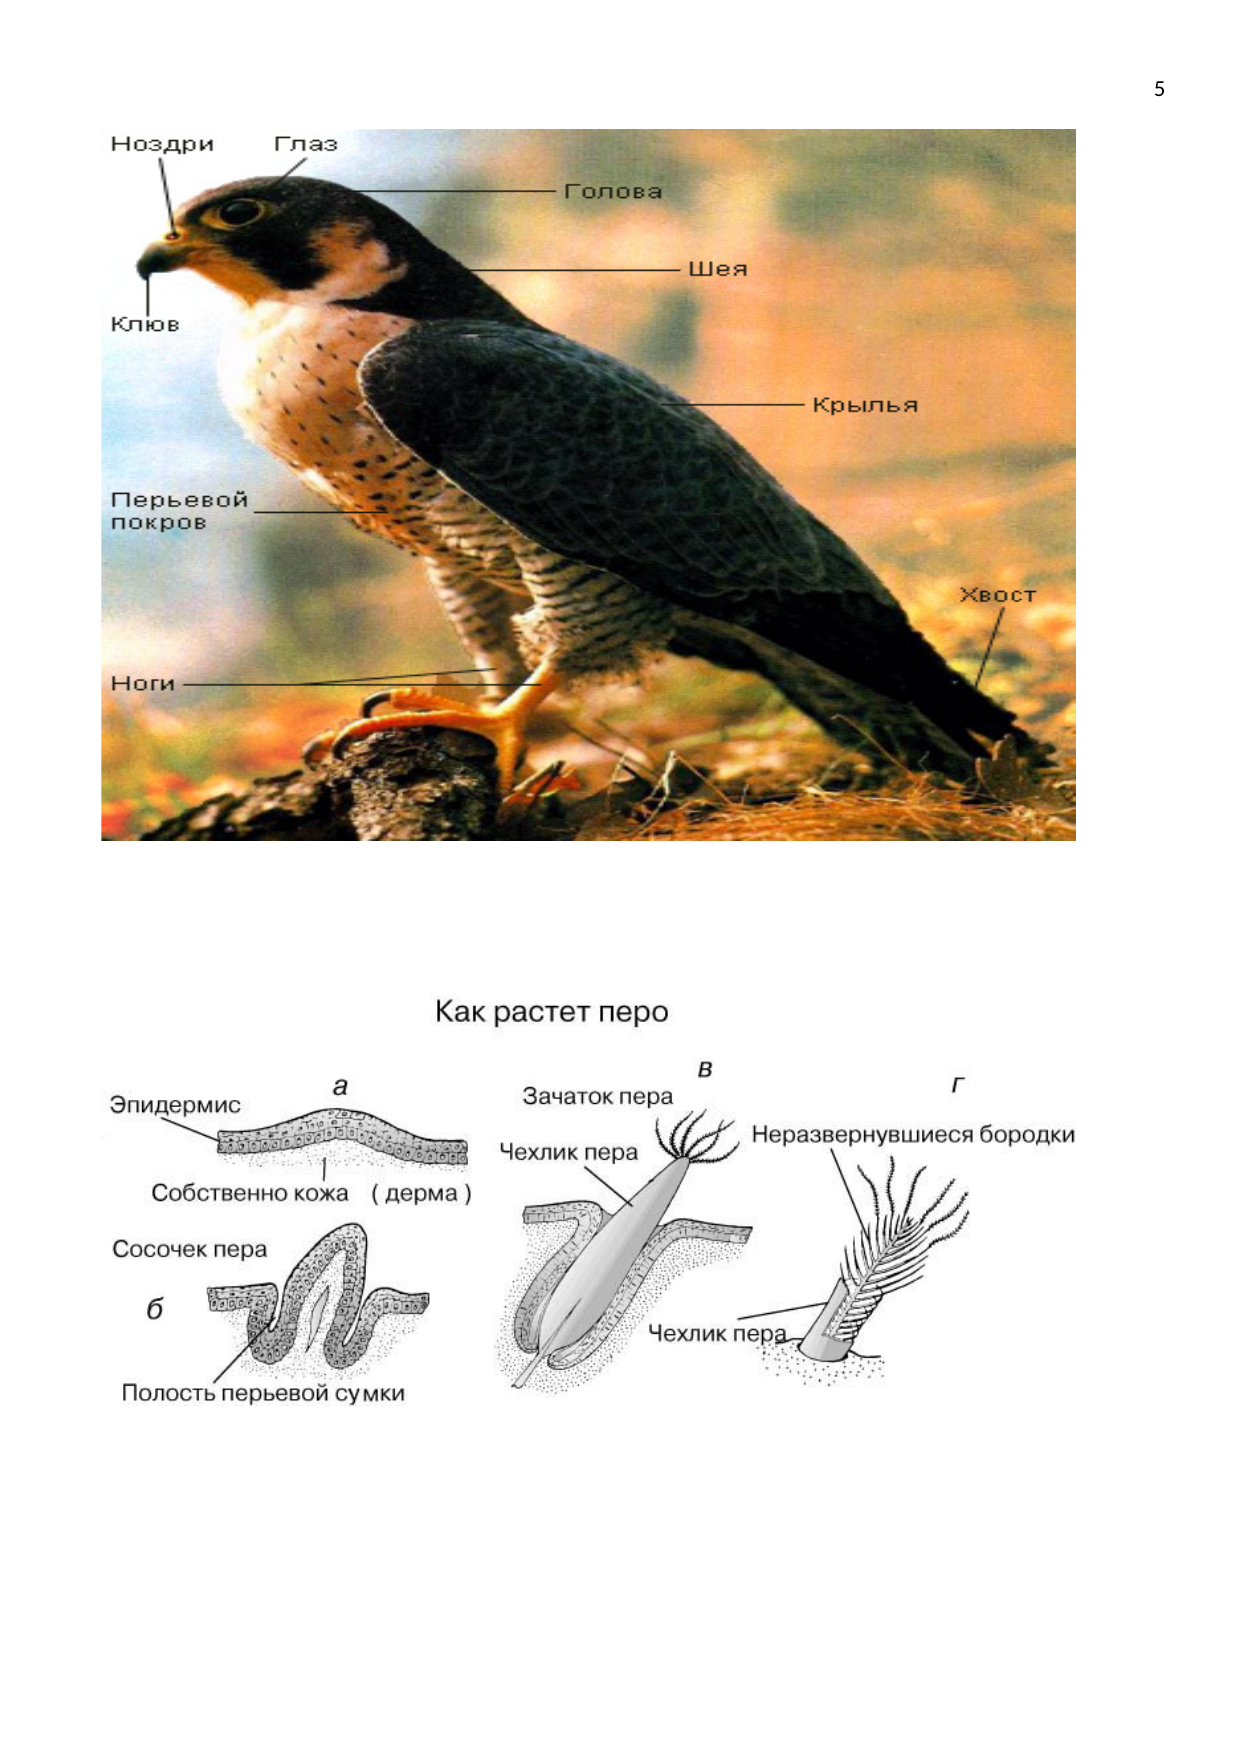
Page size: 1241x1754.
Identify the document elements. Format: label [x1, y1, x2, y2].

picture [101, 995, 1076, 1406]
picture [101, 129, 1076, 841]
